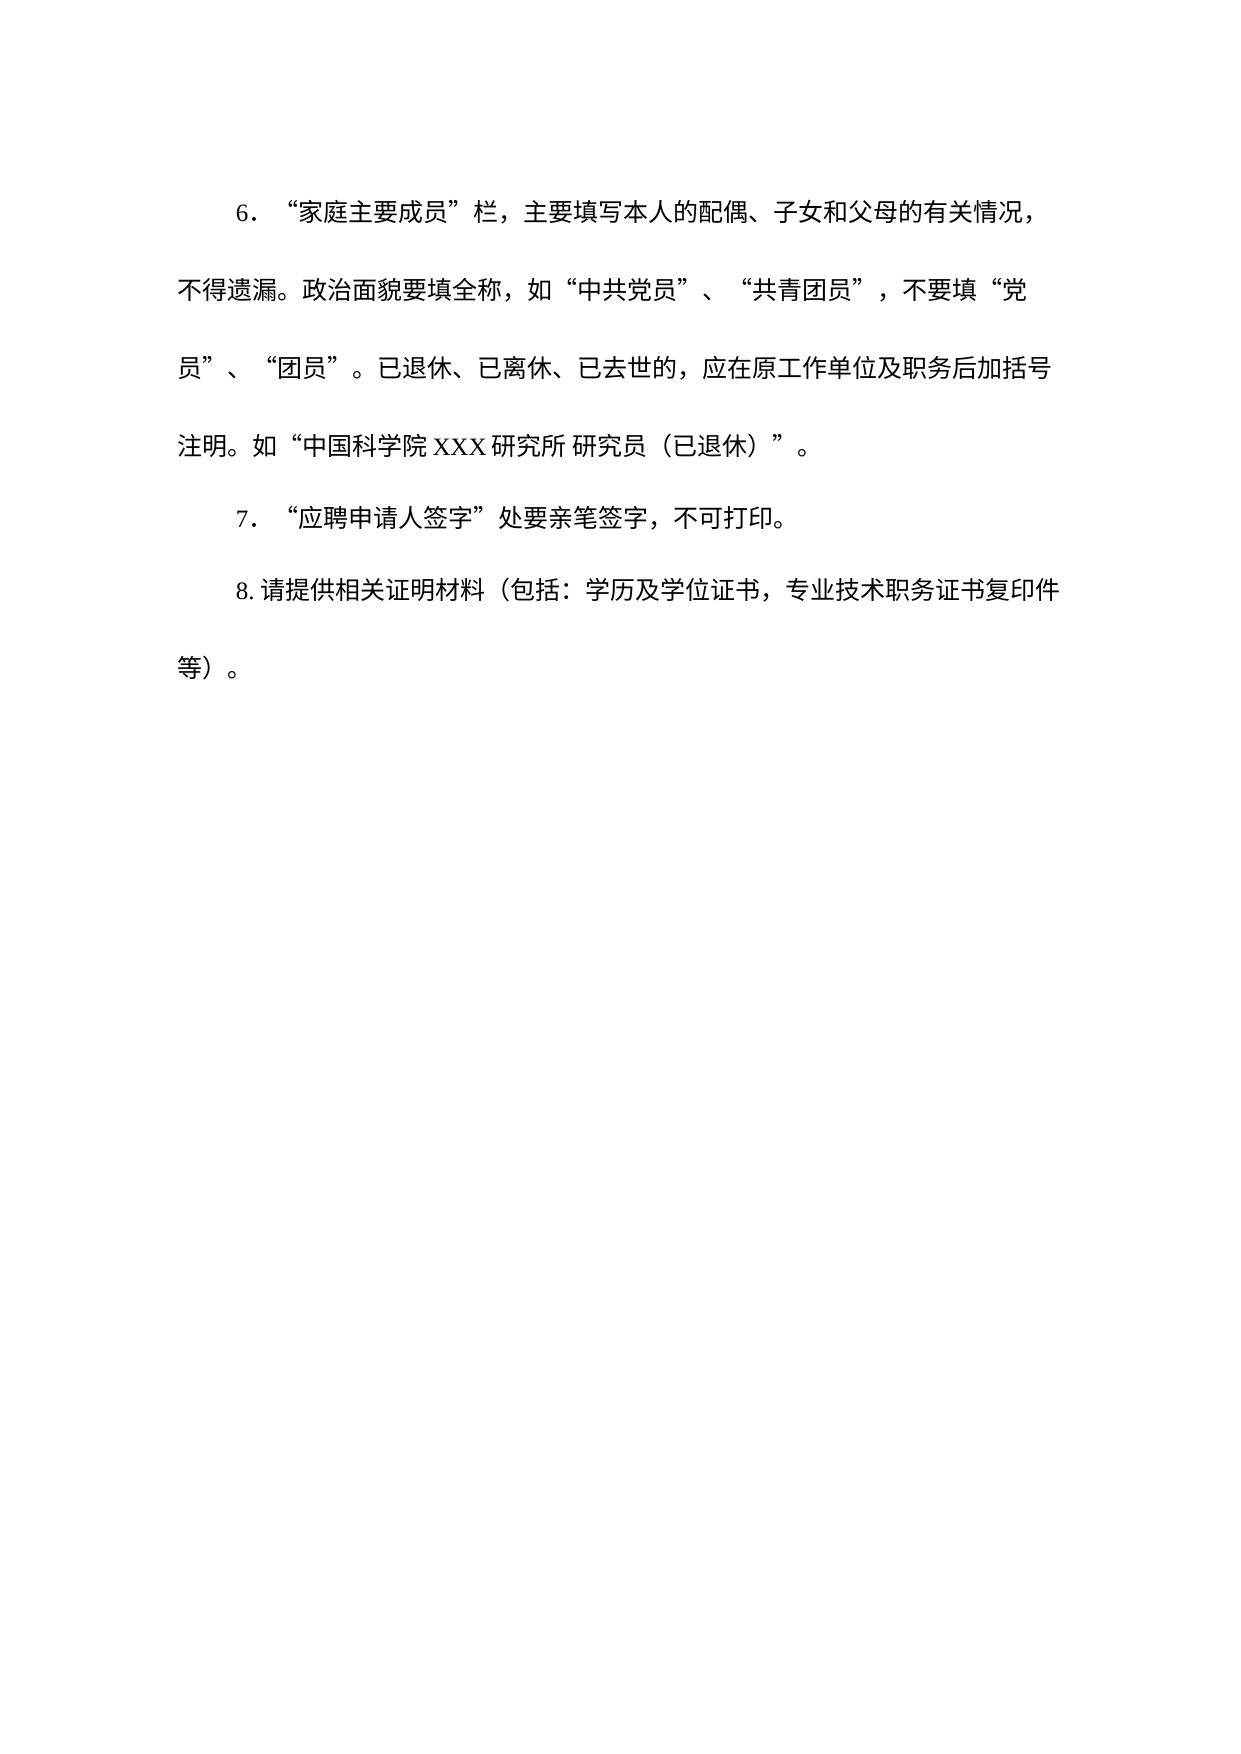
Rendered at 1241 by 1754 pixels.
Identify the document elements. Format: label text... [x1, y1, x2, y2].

text 6．“家庭主要成员”栏，主要填写本人的配偶、子女和父母的有关情况，不得遗漏。政治面貌要填全称，如“中共党员”、“共青团员”，不要填“党员”、“团员”。已退休、已离休、已去世的，应在原工作单位及职务后加括号注明。如“中国科学院XXX研究所 研究员（已退休）”。 [177, 178, 1063, 477]
text 7．“应聘申请人签字”处要亲笔签字，不可打印。 [177, 484, 1063, 549]
text 8. 请提供相关证明材料（包括：学历及学位证书，专业技术职务证书复印件等）。 [177, 556, 1063, 699]
